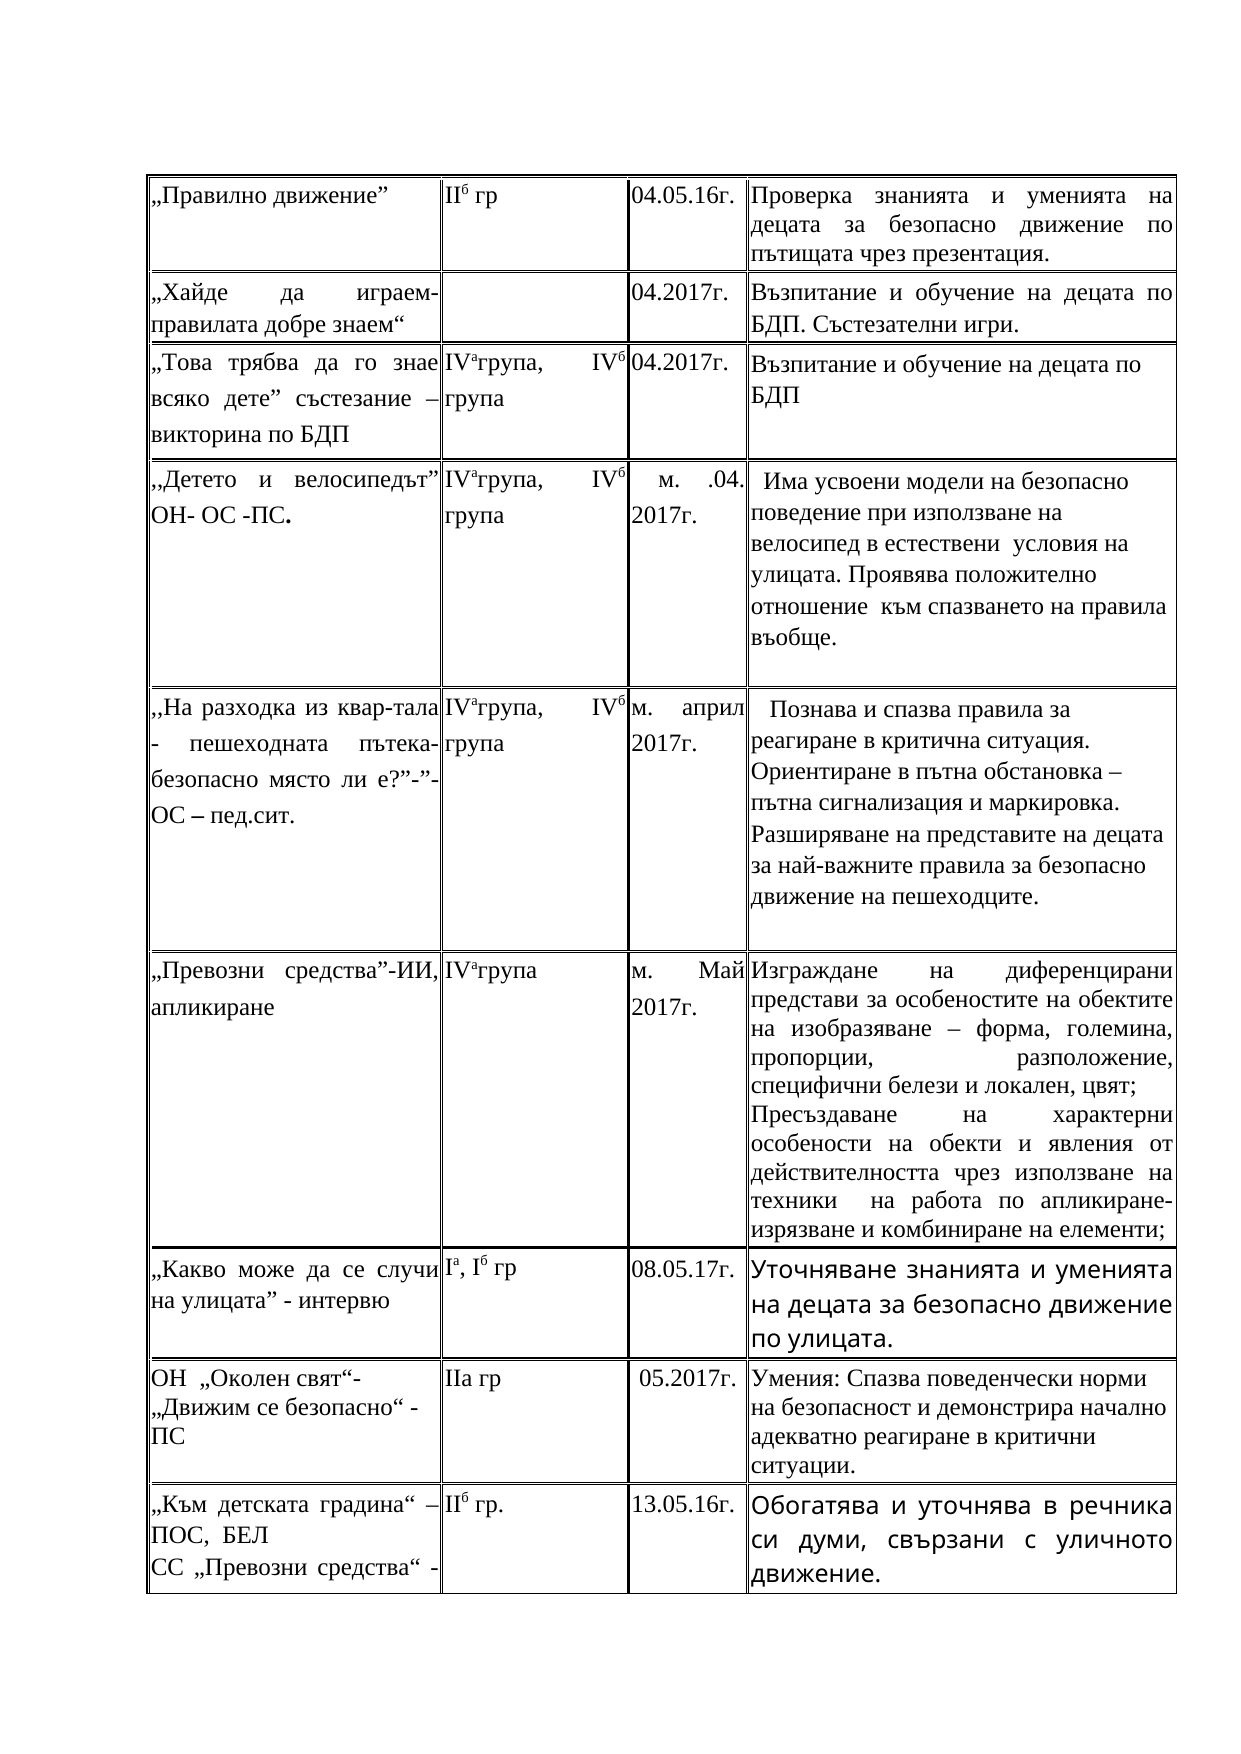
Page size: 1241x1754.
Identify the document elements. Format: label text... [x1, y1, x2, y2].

table_cell ОН „Околен свят“- „Движим се безопасно“ - ПС [150, 1357, 440, 1481]
table_cell IVагрупа, IVб група [443, 345, 627, 458]
table_cell „Това трябва да го знае всяко дете” състезание – викторина по БДП [150, 341, 440, 458]
table_cell „Правилно движение” [150, 178, 442, 270]
table_cell 04.2017г. [630, 273, 746, 341]
table_cell Има усвоени модели на безопасно поведение при използване на велосипед в естествени условия на улицата. Проявява положително отношение към спазването на правила въобще. [749, 462, 1176, 686]
table_cell IVагрупа, IVб група [443, 462, 627, 686]
table_cell [443, 273, 627, 341]
table_cell „Какво може да се случи на улицата” - интервю [150, 1246, 440, 1357]
table_cell IIб гр. [443, 1485, 627, 1593]
table_cell „Превозни средства”-ИИ, апликиране [150, 950, 440, 1246]
table_cell 13.05.16г. [630, 1485, 746, 1593]
table_cell IVагрупа, IVб група [443, 689, 627, 949]
table_cell 04.05.16г. [628, 178, 748, 270]
table_cell Умения: Спазва поведенчески норми на безопасност и демонстрира начално адекватно реагиране в критични ситуации. [749, 1361, 1176, 1481]
table_cell Изграждане на диференцирани представи за особеностите на обектите на изобразяване – форма, големина, пропорции, разположение, специфични белези и локален, цвят; Пресъздаване на характерни особености на обекти и явления от действителността чрез използване на техники на работа по апликиране- изрязване и комбиниране на елементи; [749, 953, 1176, 1246]
table_cell м. .04. 2017г. [630, 462, 746, 686]
table_cell м. април 2017г. [630, 689, 746, 949]
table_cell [150, 1481, 440, 1593]
table_cell IVагрупа [443, 953, 627, 1246]
table_cell 08.05.17г. [630, 1249, 746, 1357]
table_cell Възпитание и обучение на децата по БДП [749, 345, 1176, 458]
table_cell Проверка знанията и уменията на децата за безопасно движение по пътищата чрез презентация. [748, 178, 1176, 270]
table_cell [749, 1485, 1176, 1593]
table_cell Iа, Iб гр [443, 1249, 627, 1357]
table_cell 05.2017г. [630, 1361, 746, 1481]
table_cell IIб гр [442, 176, 628, 270]
table_cell IIа гр [443, 1361, 627, 1481]
table_cell „Хайде да играем-правилата добре знаем“ [148, 270, 442, 341]
table_cell 04.2017г. [630, 345, 746, 458]
table_cell ,,На разходка из квар-тала - пешеходната пътека- безопасно място ли е?”-”- ОС – пед.сит. [148, 686, 442, 949]
table_cell м. Май 2017г. [630, 953, 746, 1246]
table_cell ,,Детето и велосипедът” ОН- ОС -ПС. [150, 458, 440, 686]
table_cell Възпитание и обучение на децата по БДП. Състезателни игри. [749, 273, 1176, 341]
table_cell Познава и спазва правила за реагиране в критична ситуация. Ориентиране в пътна обстановка – пътна сигнализация и маркировка. Разширяване на представите на децата за най-важните правила за безопасно движение на пешеходците. [749, 689, 1176, 949]
table_cell Уточняване знанията и уменията на децата за безопасно движение по улицата. [749, 1249, 1176, 1357]
